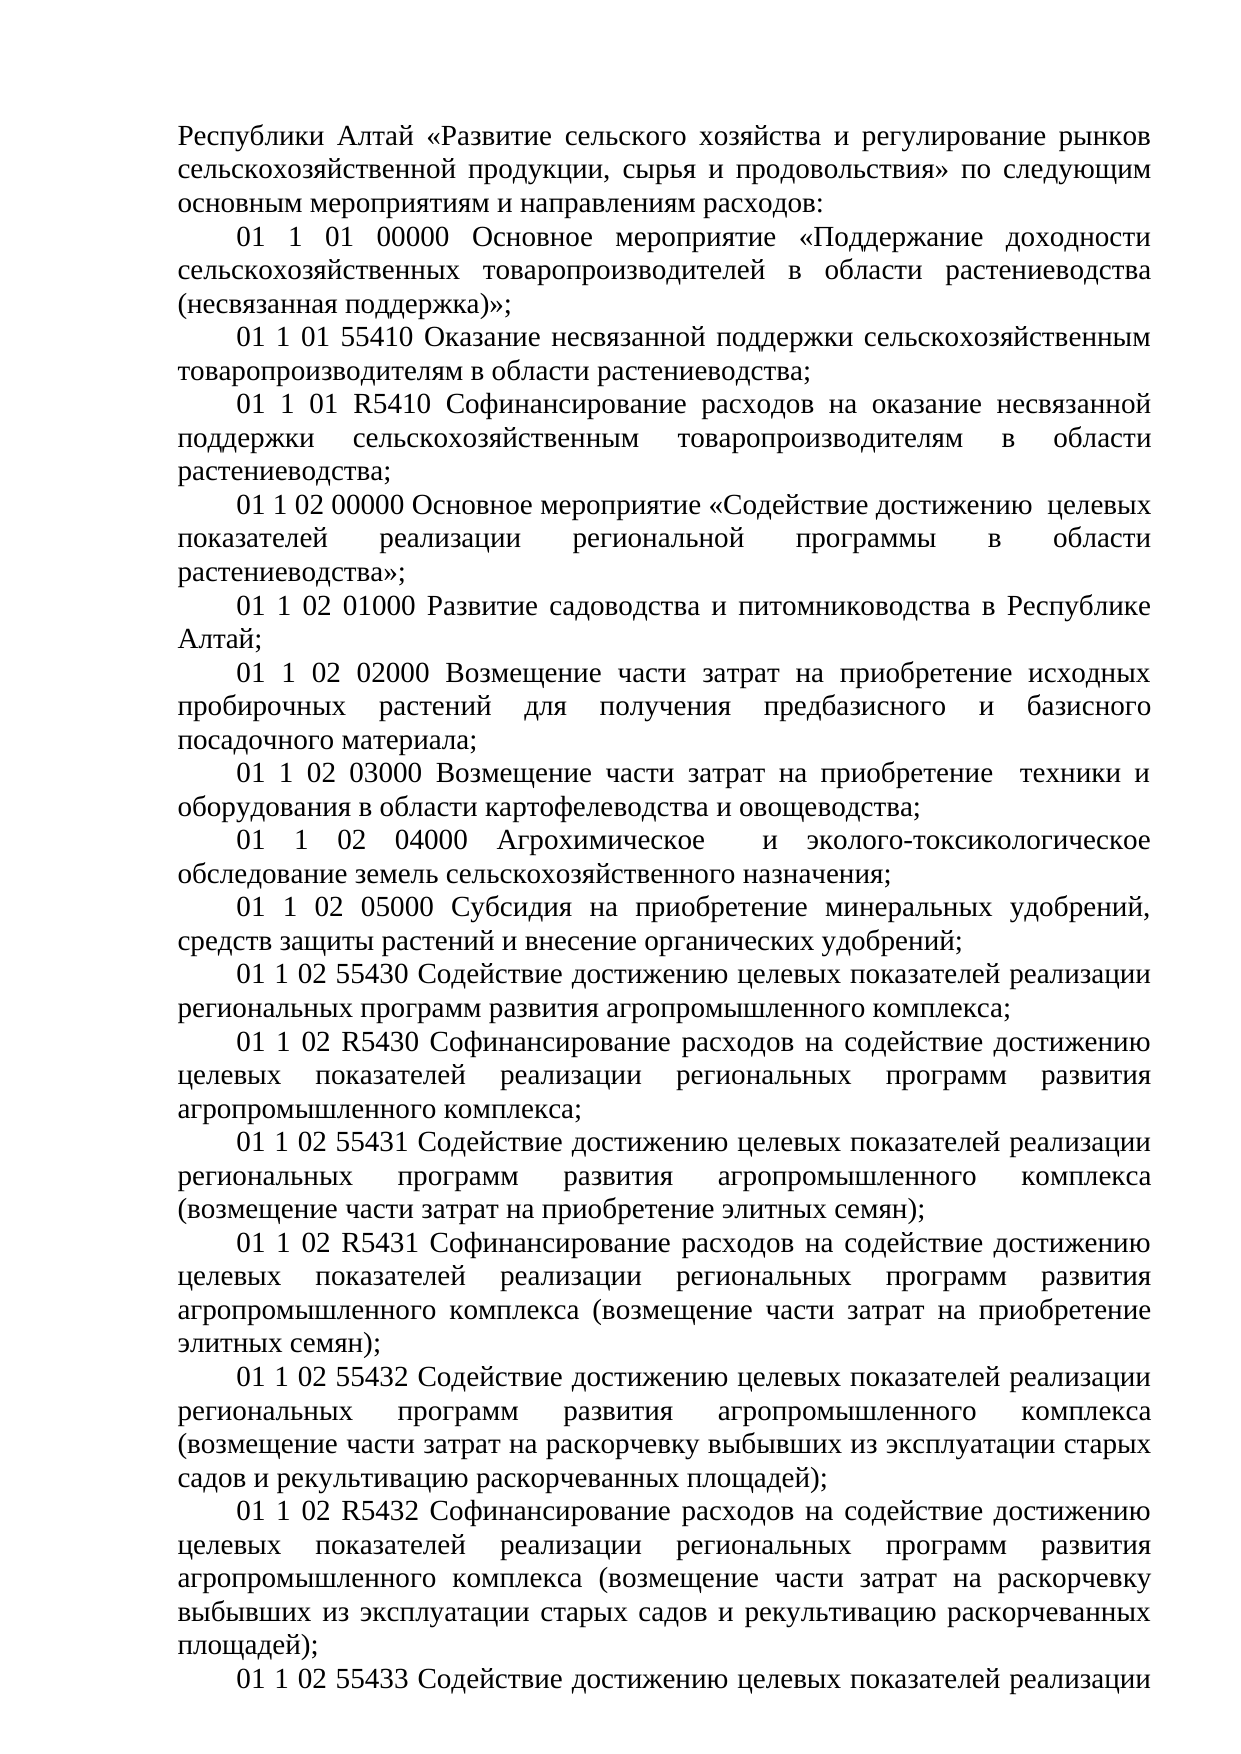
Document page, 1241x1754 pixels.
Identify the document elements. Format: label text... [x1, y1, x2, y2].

text 01 1 02 03000 Возмещение части затрат на приобретение техники и оборудования в области картофелеводства и овощеводства; [177, 755, 1152, 822]
text 01 1 02 R5430 Софинансирование расходов на содействие достижению целевых показателей реализации региональных программ развития агропромышленного комплекса; [177, 1024, 1152, 1124]
text 01 1 02 55430 Содействие достижению целевых показателей реализации региональных программ развития агропромышленного комплекса; [177, 957, 1152, 1024]
text 01 1 02 05000 Субсидия на приобретение минеральных удобрений, средств защиты растений и внесение органических удобрений; [177, 889, 1152, 957]
text 01 1 02 01000 Развитие садоводства и питомниководства в Республике Алтай; [177, 588, 1152, 655]
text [177, 118, 1152, 219]
text 01 1 02 R5431 Софинансирование расходов на содействие достижению целевых показателей реализации региональных программ развития агропромышленного комплекса (возмещение части затрат на приобретение элитных семян); [177, 1225, 1152, 1359]
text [177, 1661, 1152, 1694]
text 01 1 02 55432 Содействие достижению целевых показателей реализации региональных программ развития агропромышленного комплекса (возмещение части затрат на раскорчевку выбывших из эксплуатации старых садов и рекультивацию раскорчеванных площадей); [177, 1359, 1152, 1493]
text 01 1 01 R5410 Софинансирование расходов на оказание несвязанной поддержки сельскохозяйственным товаропроизводителям в области растениеводства; [177, 386, 1152, 487]
text 01 1 02 55431 Содействие достижению целевых показателей реализации региональных программ развития агропромышленного комплекса (возмещение части затрат на приобретение элитных семян); [177, 1124, 1152, 1225]
text 01 1 02 00000 Основное мероприятие «Содействие достижению целевых показателей реализации региональной программы в области растениеводства»; [177, 487, 1152, 588]
text 01 1 01 55410 Оказание несвязанной поддержки сельскохозяйственным товаропроизводителям в области растениеводства; [177, 319, 1152, 386]
text 01 1 02 04000 Агрохимическое и эколого-токсикологическое обследование земель сельскохозяйственного назначения; [177, 822, 1152, 889]
text 01 1 01 00000 Основное мероприятие «Поддержание доходности сельскохозяйственных товаропроизводителей в области растениеводства (несвязанная поддержка)»; [177, 219, 1152, 319]
text 01 1 02 R5432 Софинансирование расходов на содействие достижению целевых показателей реализации региональных программ развития агропромышленного комплекса (возмещение части затрат на раскорчевку выбывших из эксплуатации старых садов и рекультивацию раскорчеванных площадей); [177, 1493, 1152, 1661]
text 01 1 02 02000 Возмещение части затрат на приобретение исходных пробирочных растений для получения предбазисного и базисного посадочного материала; [177, 655, 1152, 755]
